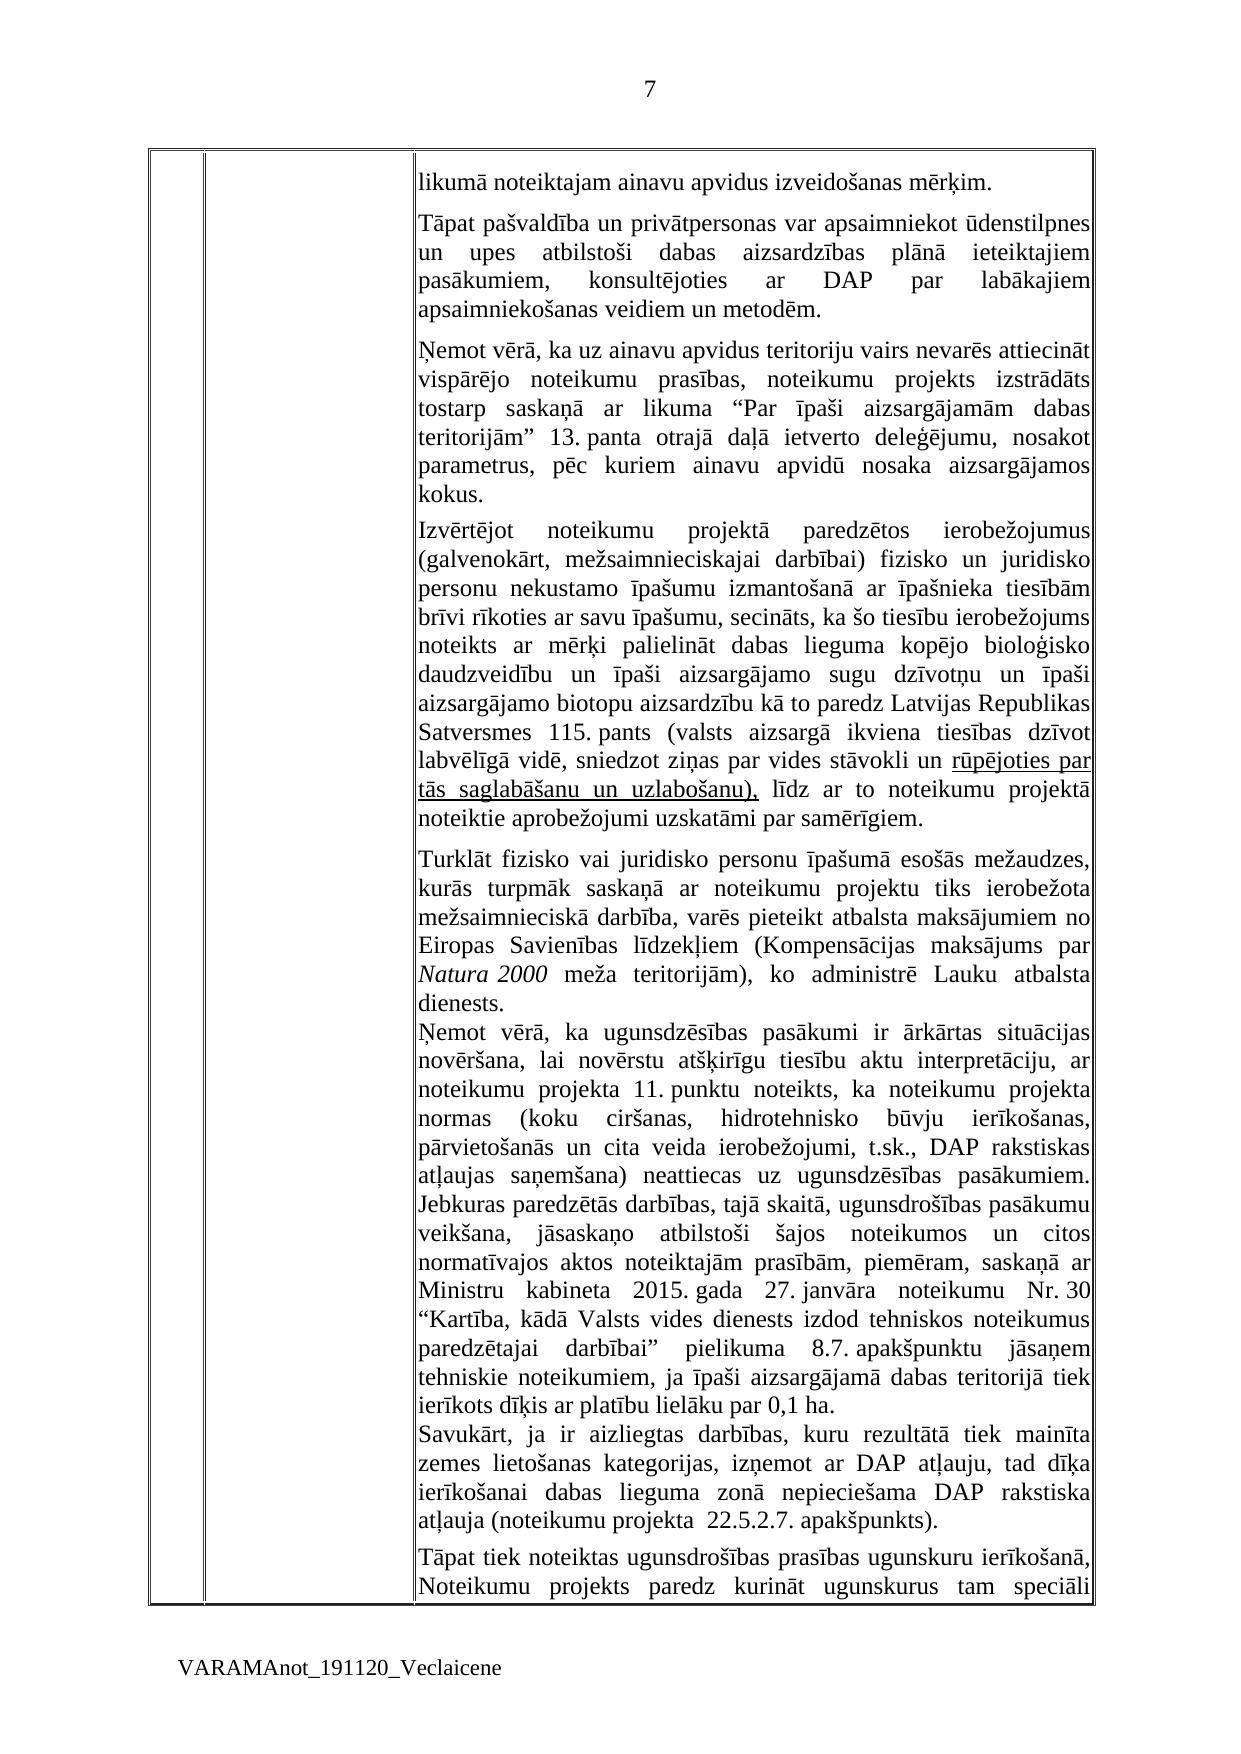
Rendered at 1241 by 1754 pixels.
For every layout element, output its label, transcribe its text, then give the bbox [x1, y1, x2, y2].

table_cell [205, 151, 415, 1603]
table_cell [415, 151, 1092, 1603]
table_cell 2. [151, 151, 204, 1603]
